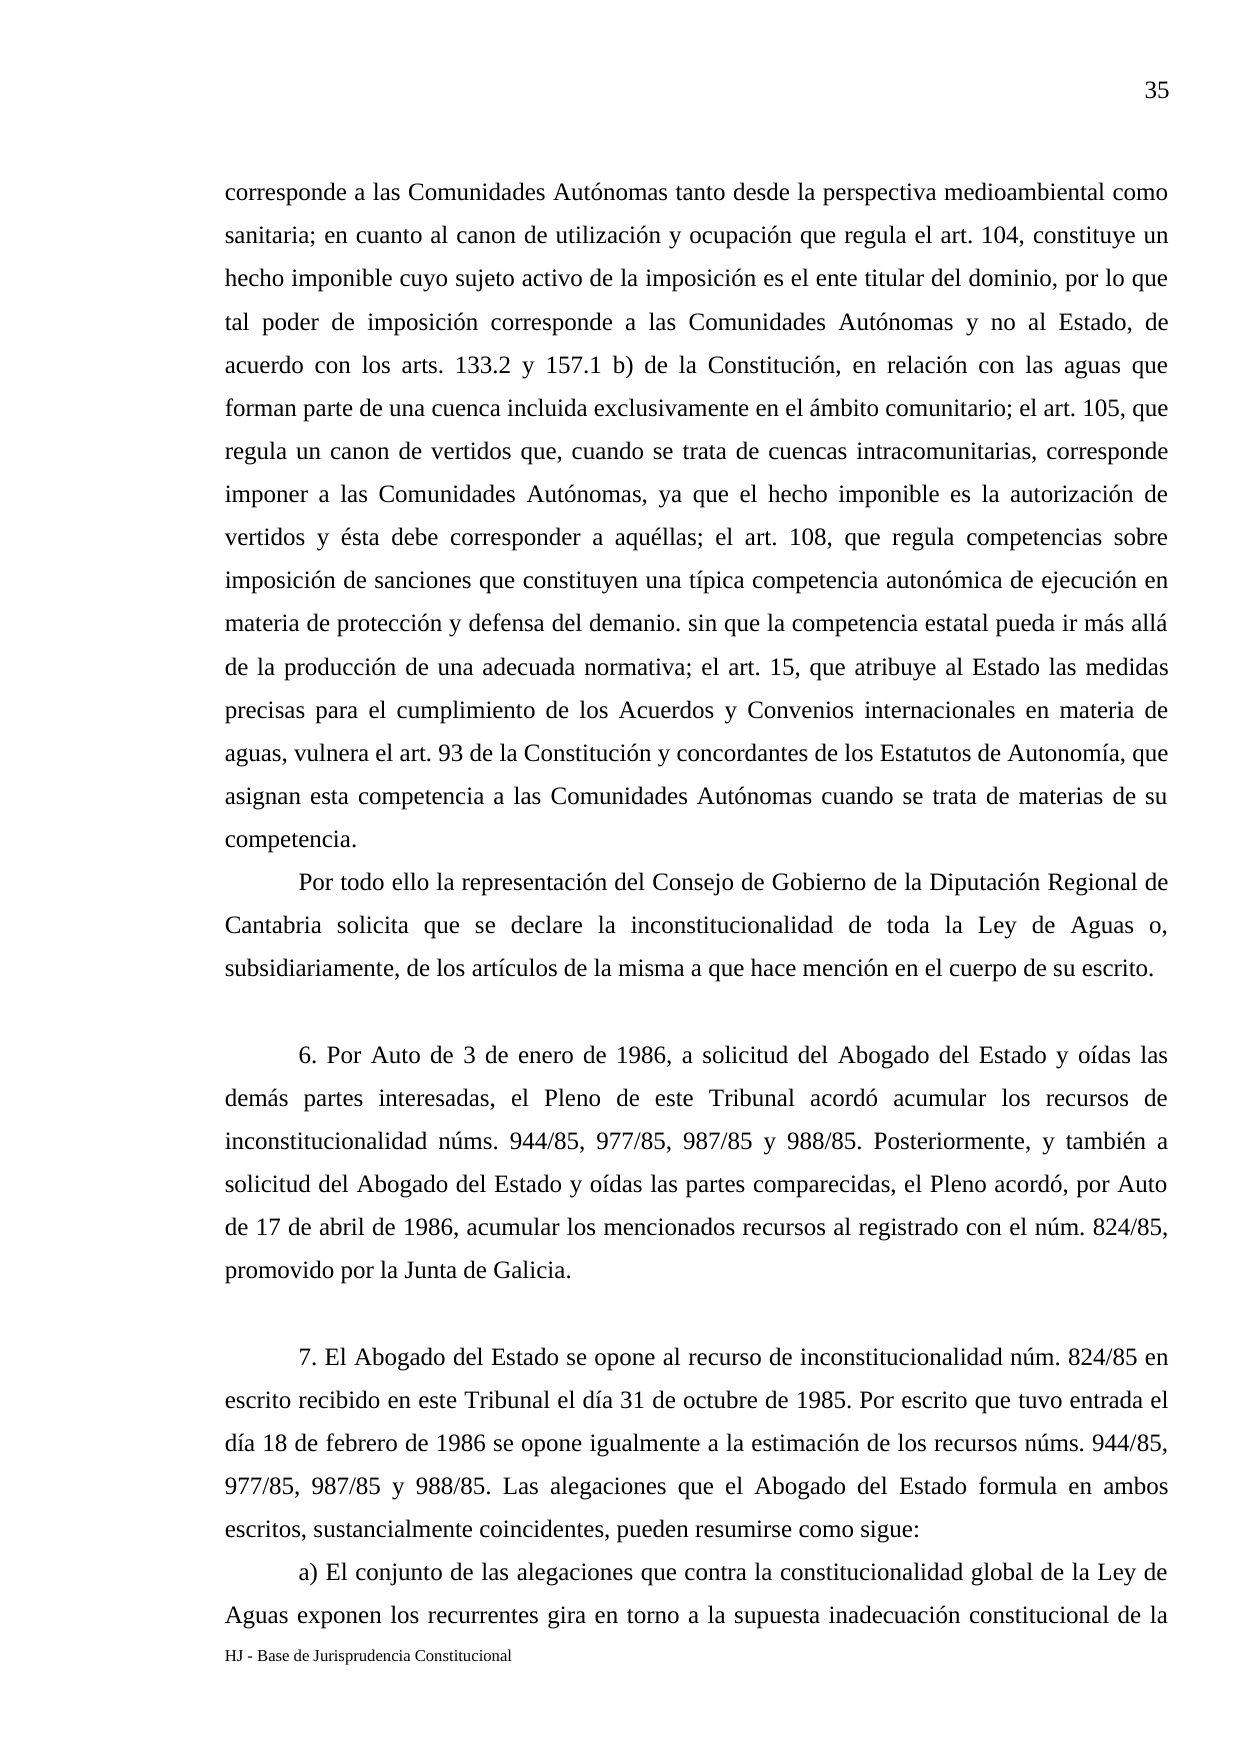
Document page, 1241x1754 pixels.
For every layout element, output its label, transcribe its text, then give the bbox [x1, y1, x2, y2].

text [224, 1557, 1169, 1629]
text 6. Por Auto de 3 de enero de 1986, a solicitud del Abogado del Estado y oídas las demás partes interesadas, el Pleno de este Tribunal acordó acumular los recursos de inconstitucionalidad núms. 944/85, 977/85, 987/85 y 988/85. Posteriormente, y también a solicitud del Abogado del Estado y oídas las partes comparecidas, el Pleno acordó, por Auto de 17 de abril de 1986, acumular los mencionados recursos al registrado con el núm. 824/85, promovido por la Junta de Galicia. [224, 1040, 1169, 1284]
text Por todo ello la representación del Consejo de Gobierno de la Diputación Regional de Cantabria solicita que se declare la inconstitucionalidad de toda la Ley de Aguas o, subsidiariamente, de los artículos de la misma a que hace mención en el cuerpo de su escrito. [224, 867, 1169, 982]
text 7. El Abogado del Estado se opone al recurso de inconstitucionalidad núm. 824/85 en escrito recibido en este Tribunal el día 31 de octubre de 1985. Por escrito que tuvo entrada el día 18 de febrero de 1986 se opone igualmente a la estimación de los recursos núms. 944/85, 977/85, 987/85 y 988/85. Las alegaciones que el Abogado del Estado formula en ambos escritos, sustancialmente coincidentes, pueden resumirse como sigue: [224, 1342, 1169, 1543]
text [224, 177, 1169, 853]
